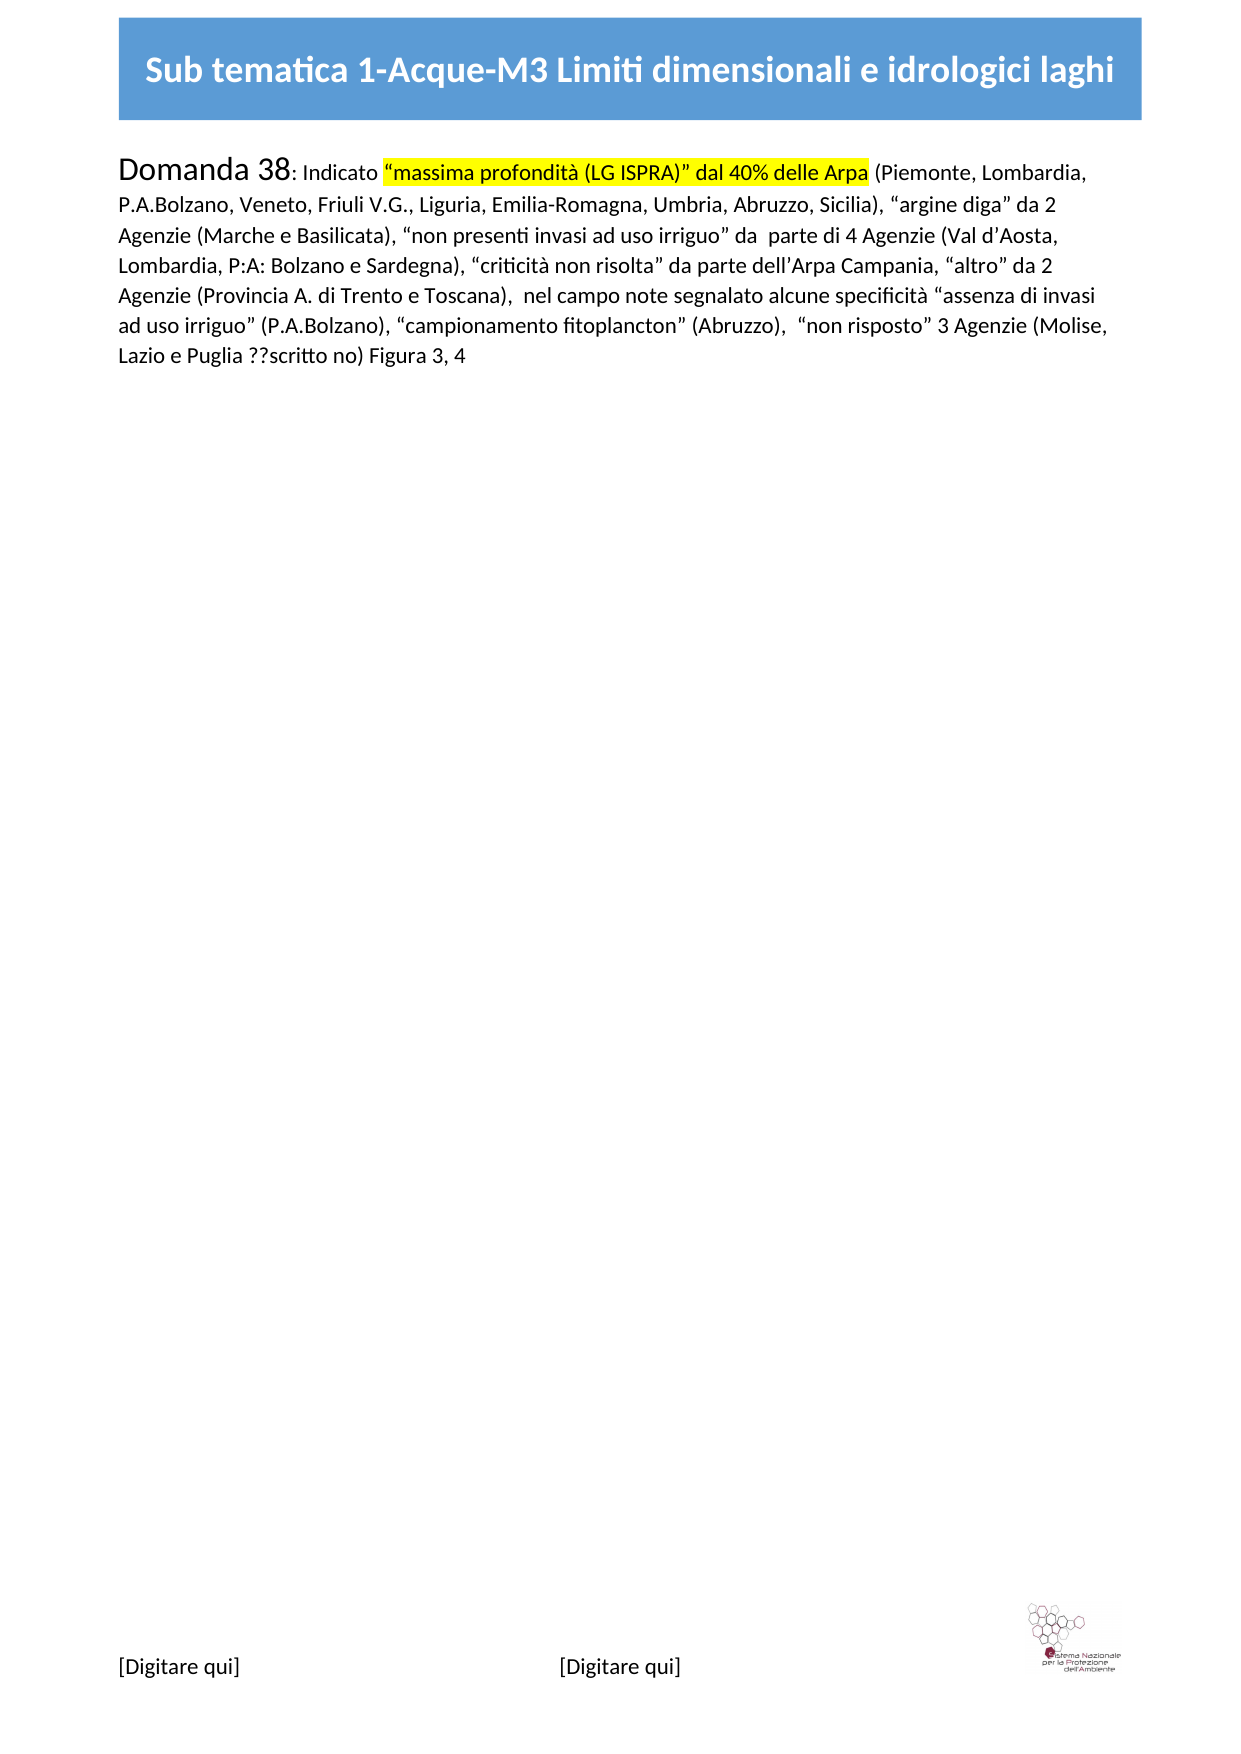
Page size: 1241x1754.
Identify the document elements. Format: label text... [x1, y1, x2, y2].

text Domanda 38: Indicato “massima profondità (LG ISPRA)” dal 40% delle Arpa (Piemonte, Lombardia, P.A.Bolzano, Veneto, Friuli V.G., Liguria, Emilia-Romagna, Umbria, Abruzzo, Sicilia), “argine diga” da 2 Agenzie (Marche e Basilicata), “non presenti invasi ad uso irriguo” da parte di 4 Agenzie (Val d’Aosta, Lombardia, P:A: Bolzano e Sardegna), “criticità non risolta” da parte dell’Arpa Campania, “altro” da 2 Agenzie (Provincia A. di Trento e Toscana), nel campo note segnalato alcune specificità “assenza di invasi ad uso irriguo” (P.A.Bolzano), “campionamento fitoplancton” (Abruzzo), “non risposto” 3 Agenzie (Molise, Lazio e Puglia ??scritto no) Figura 3, 4 [118, 148, 1122, 369]
picture [1025, 1601, 1123, 1675]
